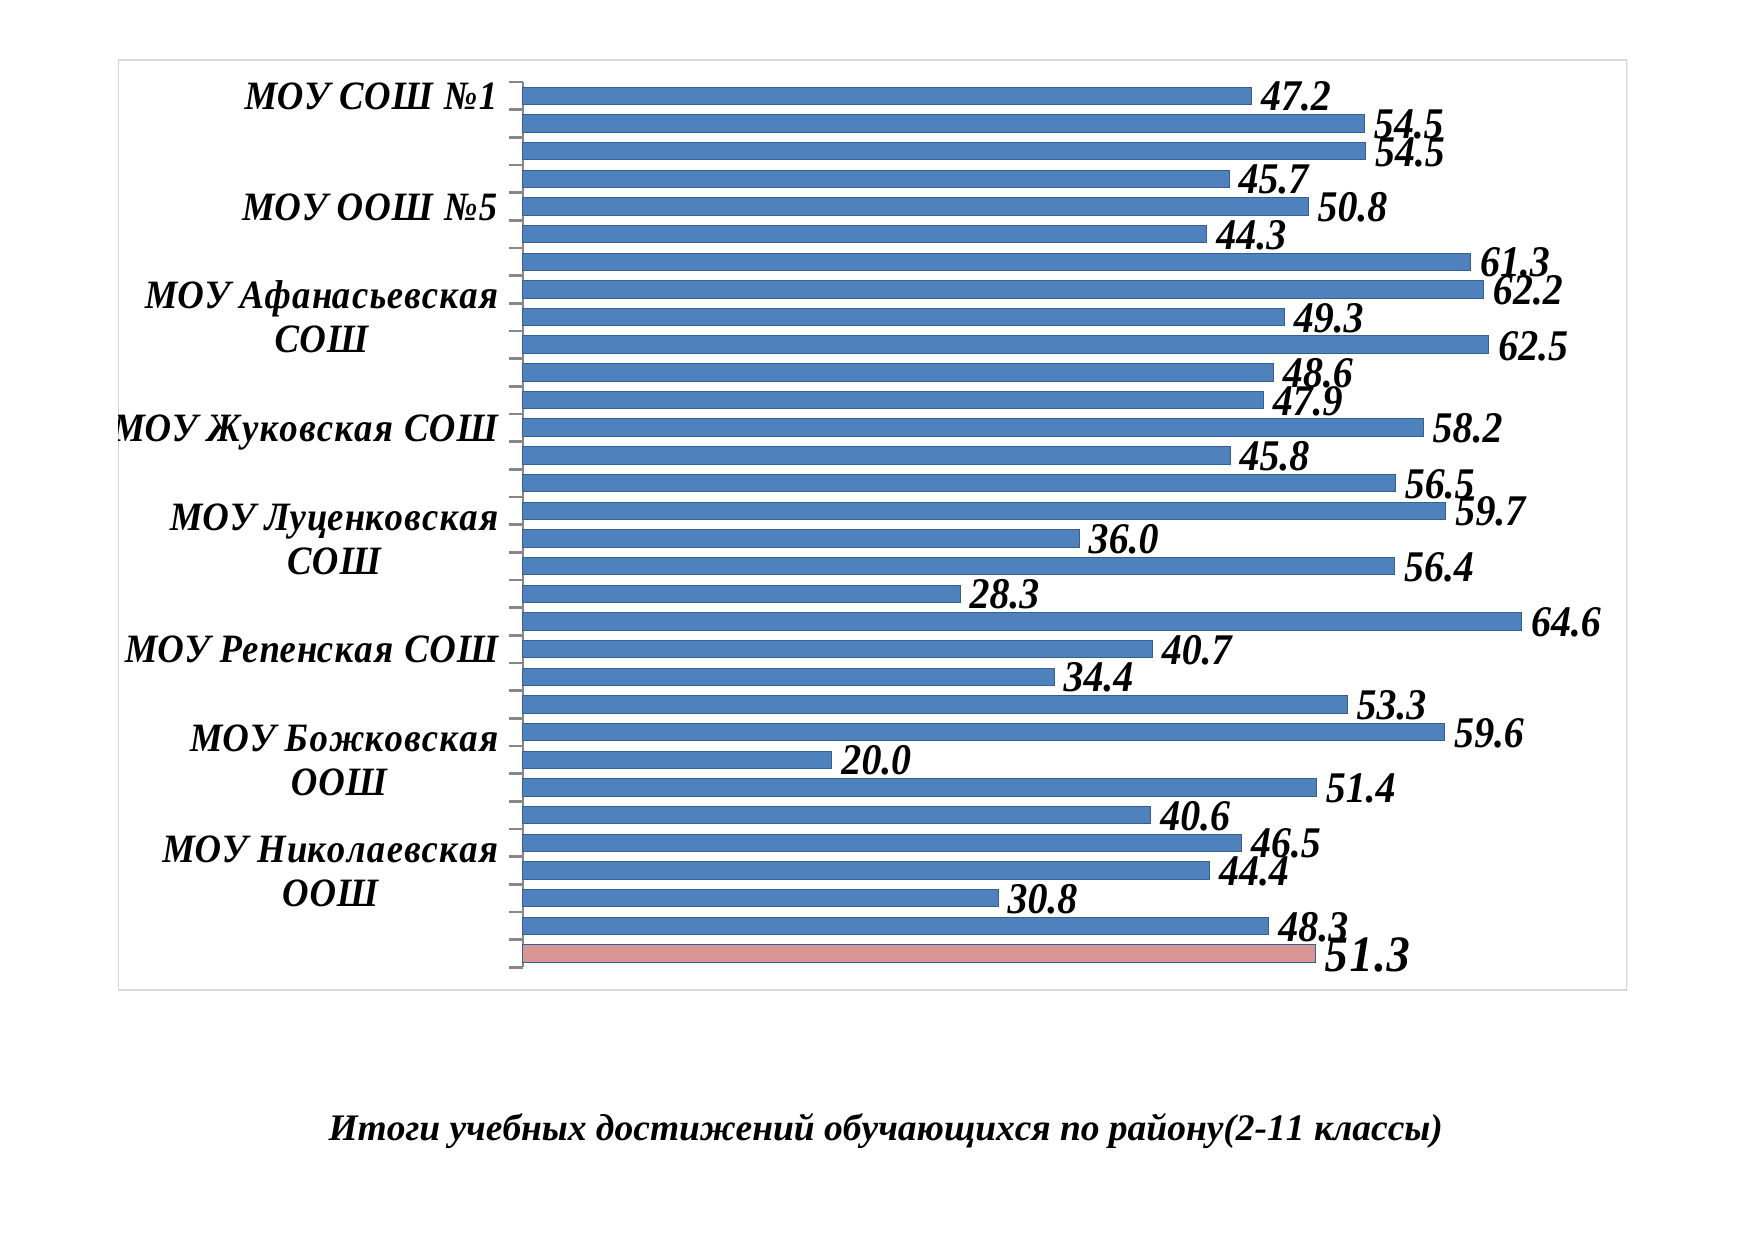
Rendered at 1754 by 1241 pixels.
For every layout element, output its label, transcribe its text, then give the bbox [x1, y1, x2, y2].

text Итоги учебных достижений обучающихся по району(2-11 классы) [118, 1105, 1653, 1148]
